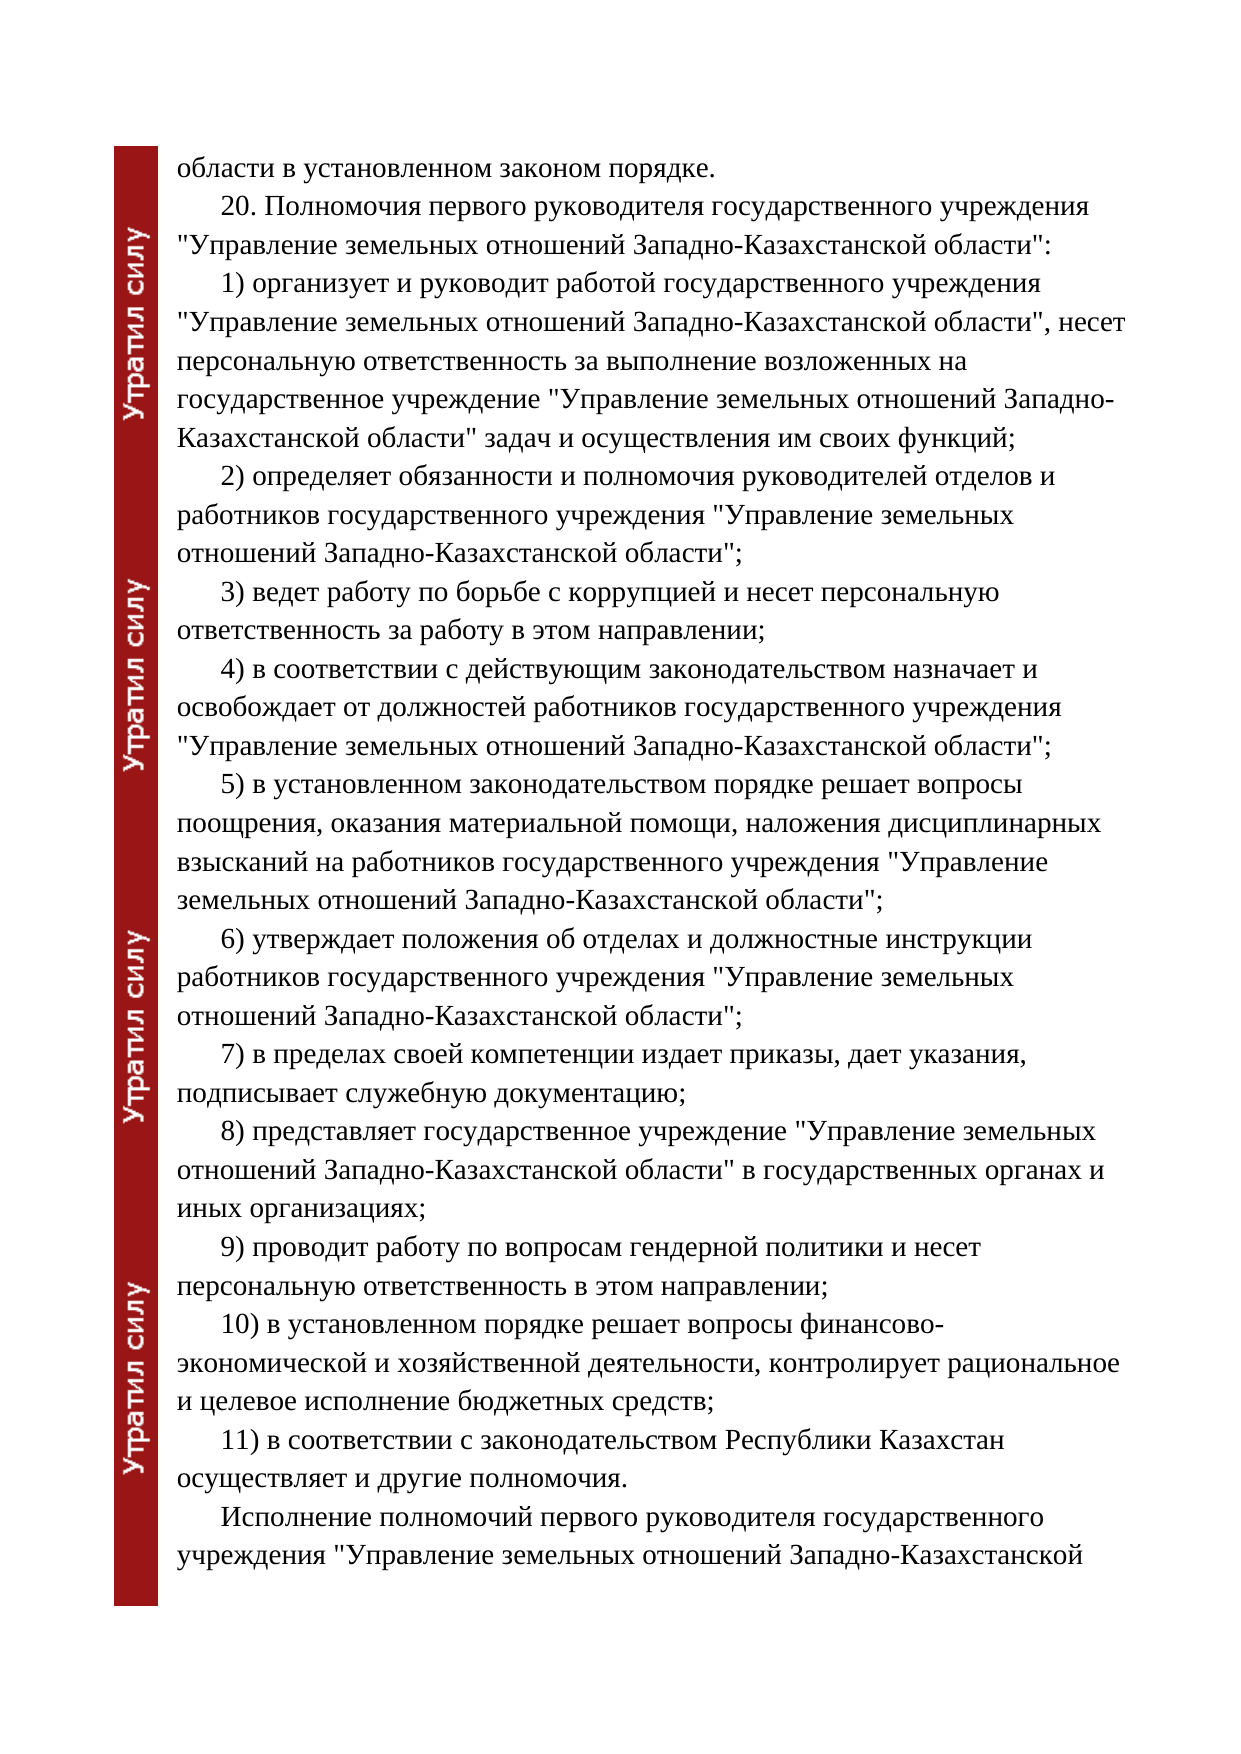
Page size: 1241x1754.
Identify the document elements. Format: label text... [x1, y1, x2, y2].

picture [114, 1571, 158, 1606]
picture [114, 146, 158, 150]
